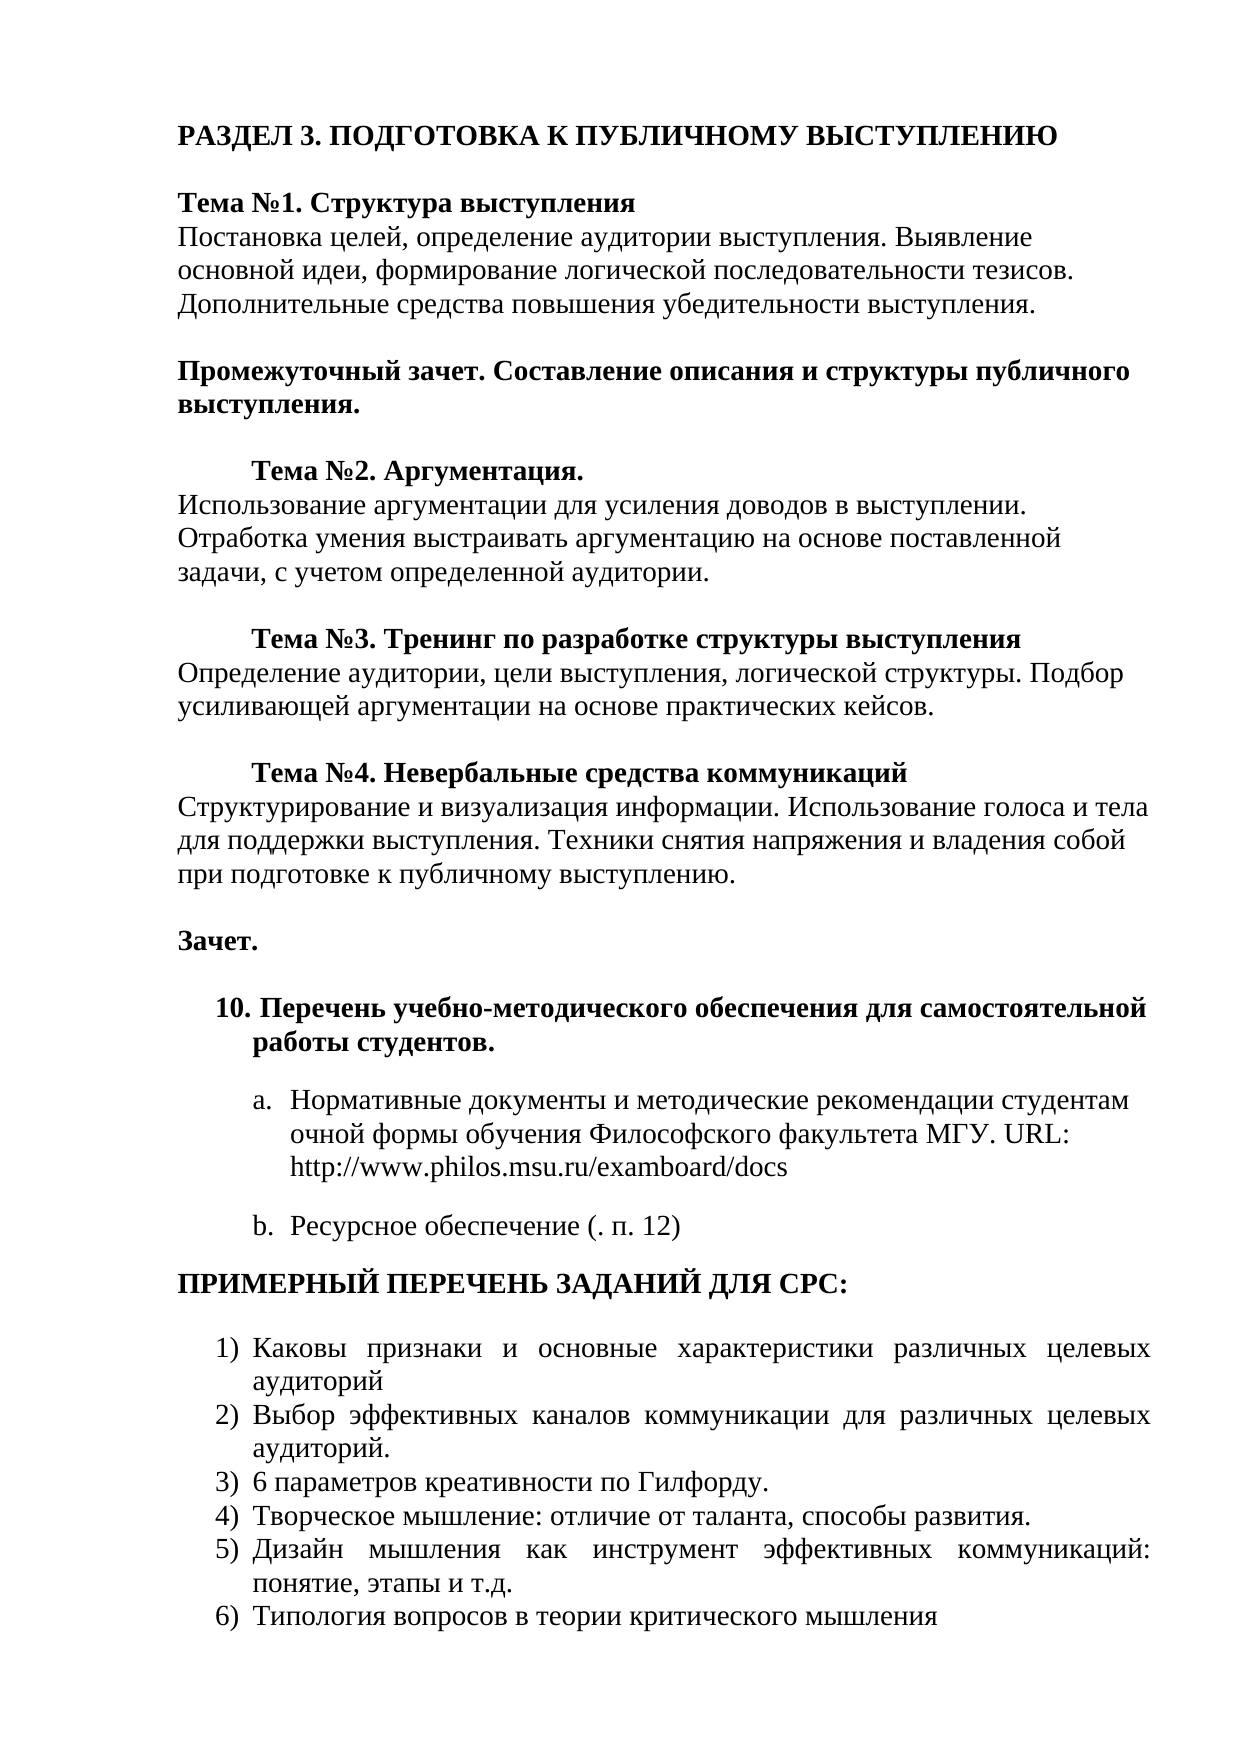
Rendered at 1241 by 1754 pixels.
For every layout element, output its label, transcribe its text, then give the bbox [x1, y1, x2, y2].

text Постановка целей, определение аудитории выступления. Выявление основной идеи, формирование логической последовательности тезисов. Дополнительные средства повышения убедительности выступления. [177, 219, 1152, 319]
text Структурирование и визуализация информации. Использование голоса и тела для поддержки выступления. Техники снятия напряжения и владения собой при подготовке к публичному выступлению. [177, 789, 1152, 889]
list 6 параметров креативности по Гилфорду. [215, 1464, 1152, 1498]
text РАЗДЕЛ 3. ПОДГОТОВКА К ПУБЛИЧНОМУ ВЫСТУПЛЕНИЮ [177, 118, 1152, 152]
list Нормативные документы и методические рекомендации студентам очной формы обучения Философского факультета МГУ. URL: http://www.philos.msu.ru/examboard/docs [252, 1082, 1152, 1183]
text Тема №4. Невербальные средства коммуникаций [177, 755, 1152, 789]
list Каковы признаки и основные характеристики различных целевых аудиторий [215, 1330, 1152, 1397]
list Ресурсное обеспечение (. п. 12) [252, 1208, 1152, 1241]
list Перечень учебно-методического обеспечения для самостоятельной работы студентов. [215, 990, 1152, 1057]
text Промежуточный зачет. Составление описания и структуры публичного выступления. [177, 353, 1152, 420]
text Тема №3. Тренинг по разработке структуры выступления [177, 621, 1152, 655]
list Типология вопросов в теории критического мышления [215, 1598, 1152, 1632]
text Тема №1. Структура выступления [177, 185, 1152, 219]
list Дизайн мышления как инструмент эффективных коммуникаций: понятие, этапы и т.д. [215, 1531, 1152, 1598]
text Определение аудитории, цели выступления, логической структуры. Подбор усиливающей аргументации на основе практических кейсов. [177, 655, 1152, 722]
text ПРИМЕРНЫЙ ПЕРЕЧЕНЬ ЗАДАНИЙ ДЛЯ СРС: [177, 1266, 1152, 1300]
text Использование аргументации для усиления доводов в выступлении. Отработка умения выстраивать аргументацию на основе поставленной задачи, с учетом определенной аудитории. [177, 487, 1152, 588]
list Творческое мышление: отличие от таланта, способы развития. [215, 1498, 1152, 1531]
list Выбор эффективных каналов коммуникации для различных целевых аудиторий. [215, 1397, 1152, 1464]
text Тема №2. Аргументация. [177, 453, 1152, 487]
text Зачет. [177, 923, 1152, 957]
